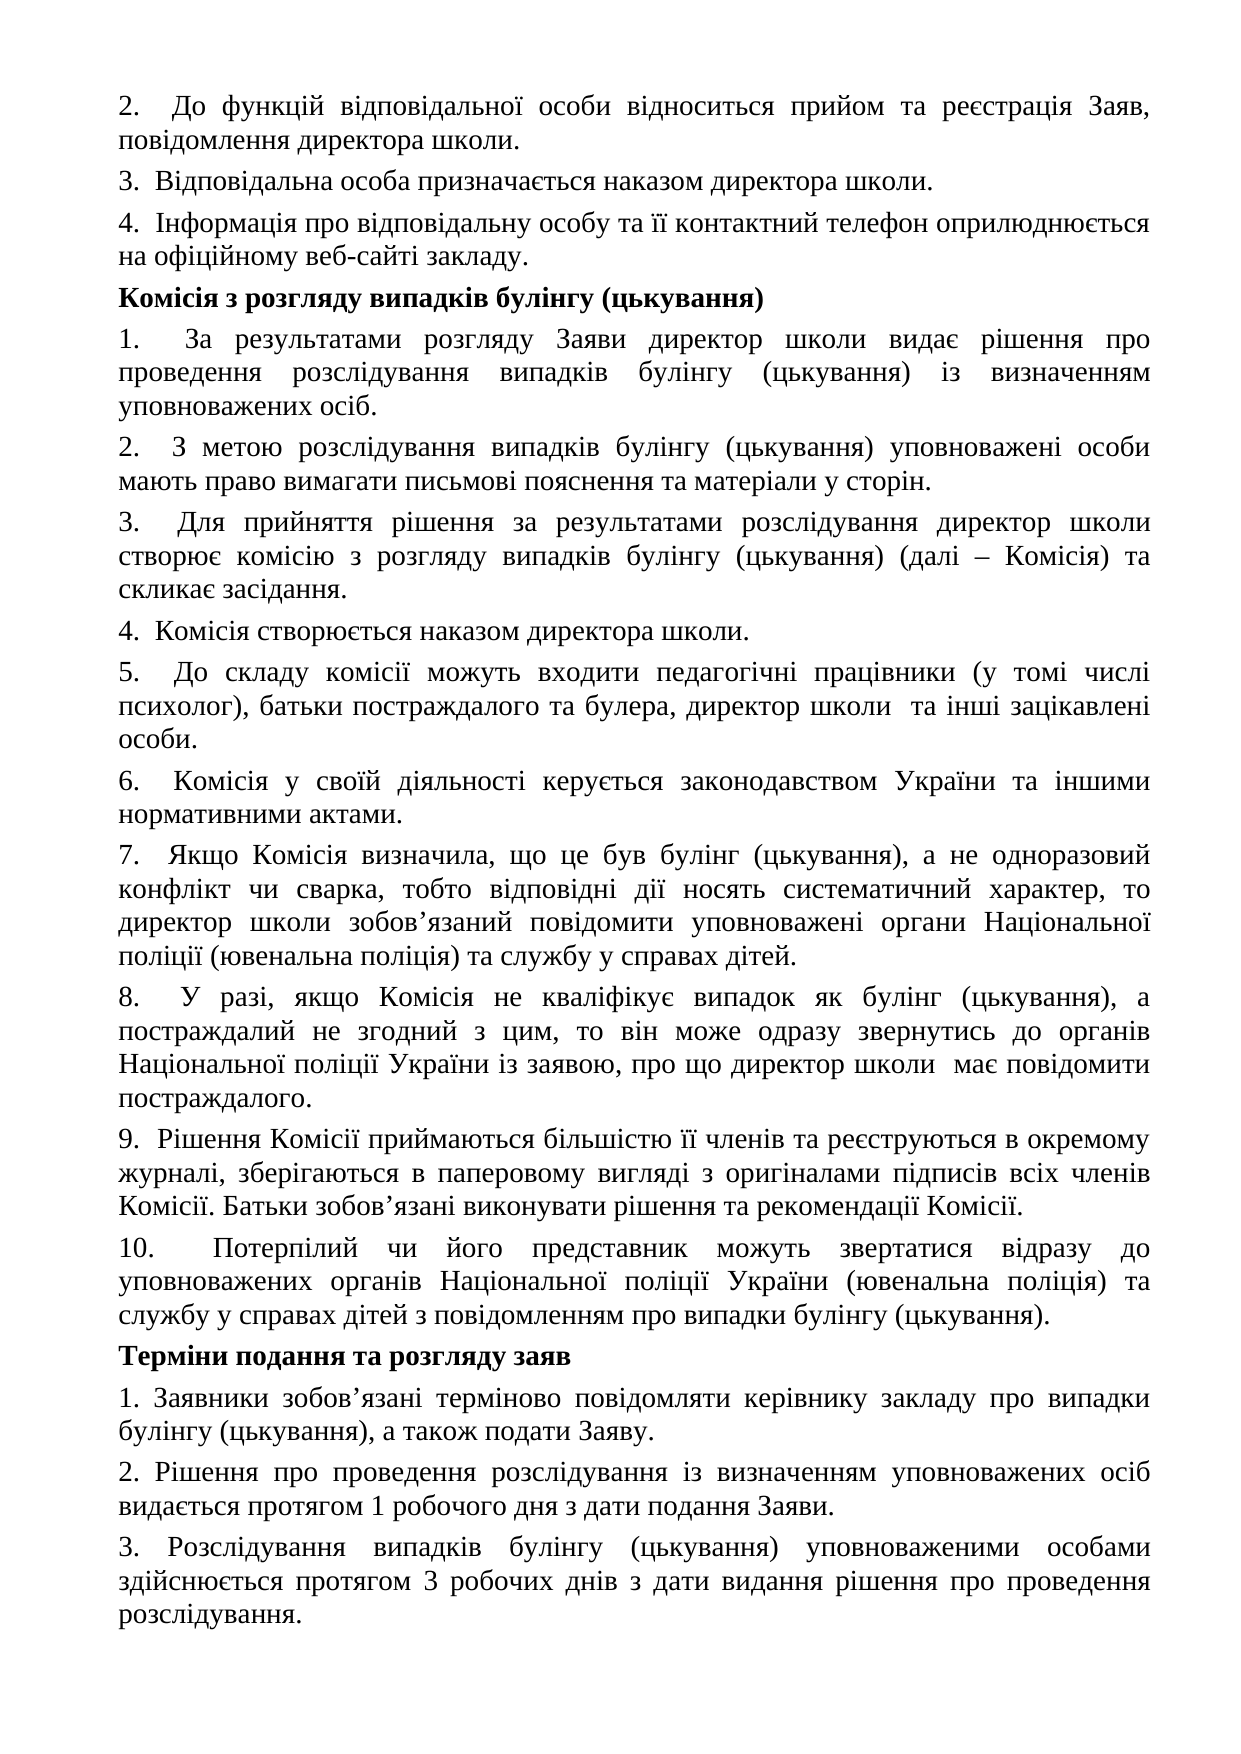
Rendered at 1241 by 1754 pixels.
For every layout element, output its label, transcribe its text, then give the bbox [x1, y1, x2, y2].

text 2. До функцій відповідальної особи відноситься прийом та реєстрація Заяв, повідомлення директора школи. [118, 88, 1152, 156]
text 6. Комісія у своїй діяльності керується законодавством України та іншими нормативними актами. [118, 763, 1152, 830]
text 9. Рішення Комісії приймаються більшістю її членів та реєструються в окремому журналі, зберігаються в паперовому вигляді з оригіналами підписів всіх членів Комісії. Батьки зобов’язані виконувати рішення та рекомендації Комісії. [118, 1121, 1152, 1222]
text 3. Розслідування випадків булінгу (цькування) уповноваженими особами здійснюється протягом 3 робочих днів з дати видання рішення про проведення розслідування. [118, 1529, 1152, 1630]
text 8. У разі, якщо Комісія не кваліфікує випадок як булінг (цькування), а постраждалий не згодний з цим, то він може одразу звернутись до органів Національної поліції України із заявою, про що директор школи має повідомити постраждалого. [118, 979, 1152, 1114]
text 2. Рішення про проведення розслідування із визначенням уповноважених осіб видається протягом 1 робочого дня з дати подання Заяви. [118, 1454, 1152, 1522]
text 3. Для прийняття рішення за результатами розслідування директор школи створює комісію з розгляду випадків булінгу (цькування) (далі – Комісія) та скликає засідання. [118, 504, 1152, 605]
text 7. Якщо Комісія визначила, що це був булінг (цькування), а не одноразовий конфлікт чи сварка, тобто відповідні дії носять систематичний характер, то директор школи зобов’язаний повідомити уповноважені органи Національної поліції (ювенальна поліція) та службу у справах дітей. [118, 837, 1152, 972]
text 4. Комісія створюється наказом директора школи. [118, 613, 1152, 646]
text 1. За результатами розгляду Заяви директор школи видає рішення про проведення розслідування випадків булінгу (цькування) із визначенням уповноважених осіб. [118, 321, 1152, 422]
text 4. Інформація про відповідальну особу та її контактний телефон оприлюднюється на офіційному веб-сайті закладу. [118, 205, 1152, 272]
text 1. Заявники зобов’язані терміново повідомляти керівнику закладу про випадки булінгу (цькування), а також подати Заяву. [118, 1380, 1152, 1447]
text 2. З метою розслідування випадків булінгу (цькування) уповноважені особи мають право вимагати письмові пояснення та матеріали у сторін. [118, 429, 1152, 497]
text 3. Відповідальна особа призначається наказом директора школи. [118, 163, 1152, 197]
text Комісія з розгляду випадків булінгу (цькування) [118, 280, 1152, 313]
text 5. До складу комісії можуть входити педагогічні працівники (у томі числі психолог), батьки постраждалого та булера, директор школи та інші зацікавлені особи. [118, 654, 1152, 755]
text Терміни подання та розгляду заяв [118, 1338, 1152, 1372]
text 10. Потерпілий чи його представник можуть звертатися відразу до уповноважених органів Національної поліції України (ювенальна поліція) та службу у справах дітей з повідомленням про випадки булінгу (цькування). [118, 1230, 1152, 1331]
